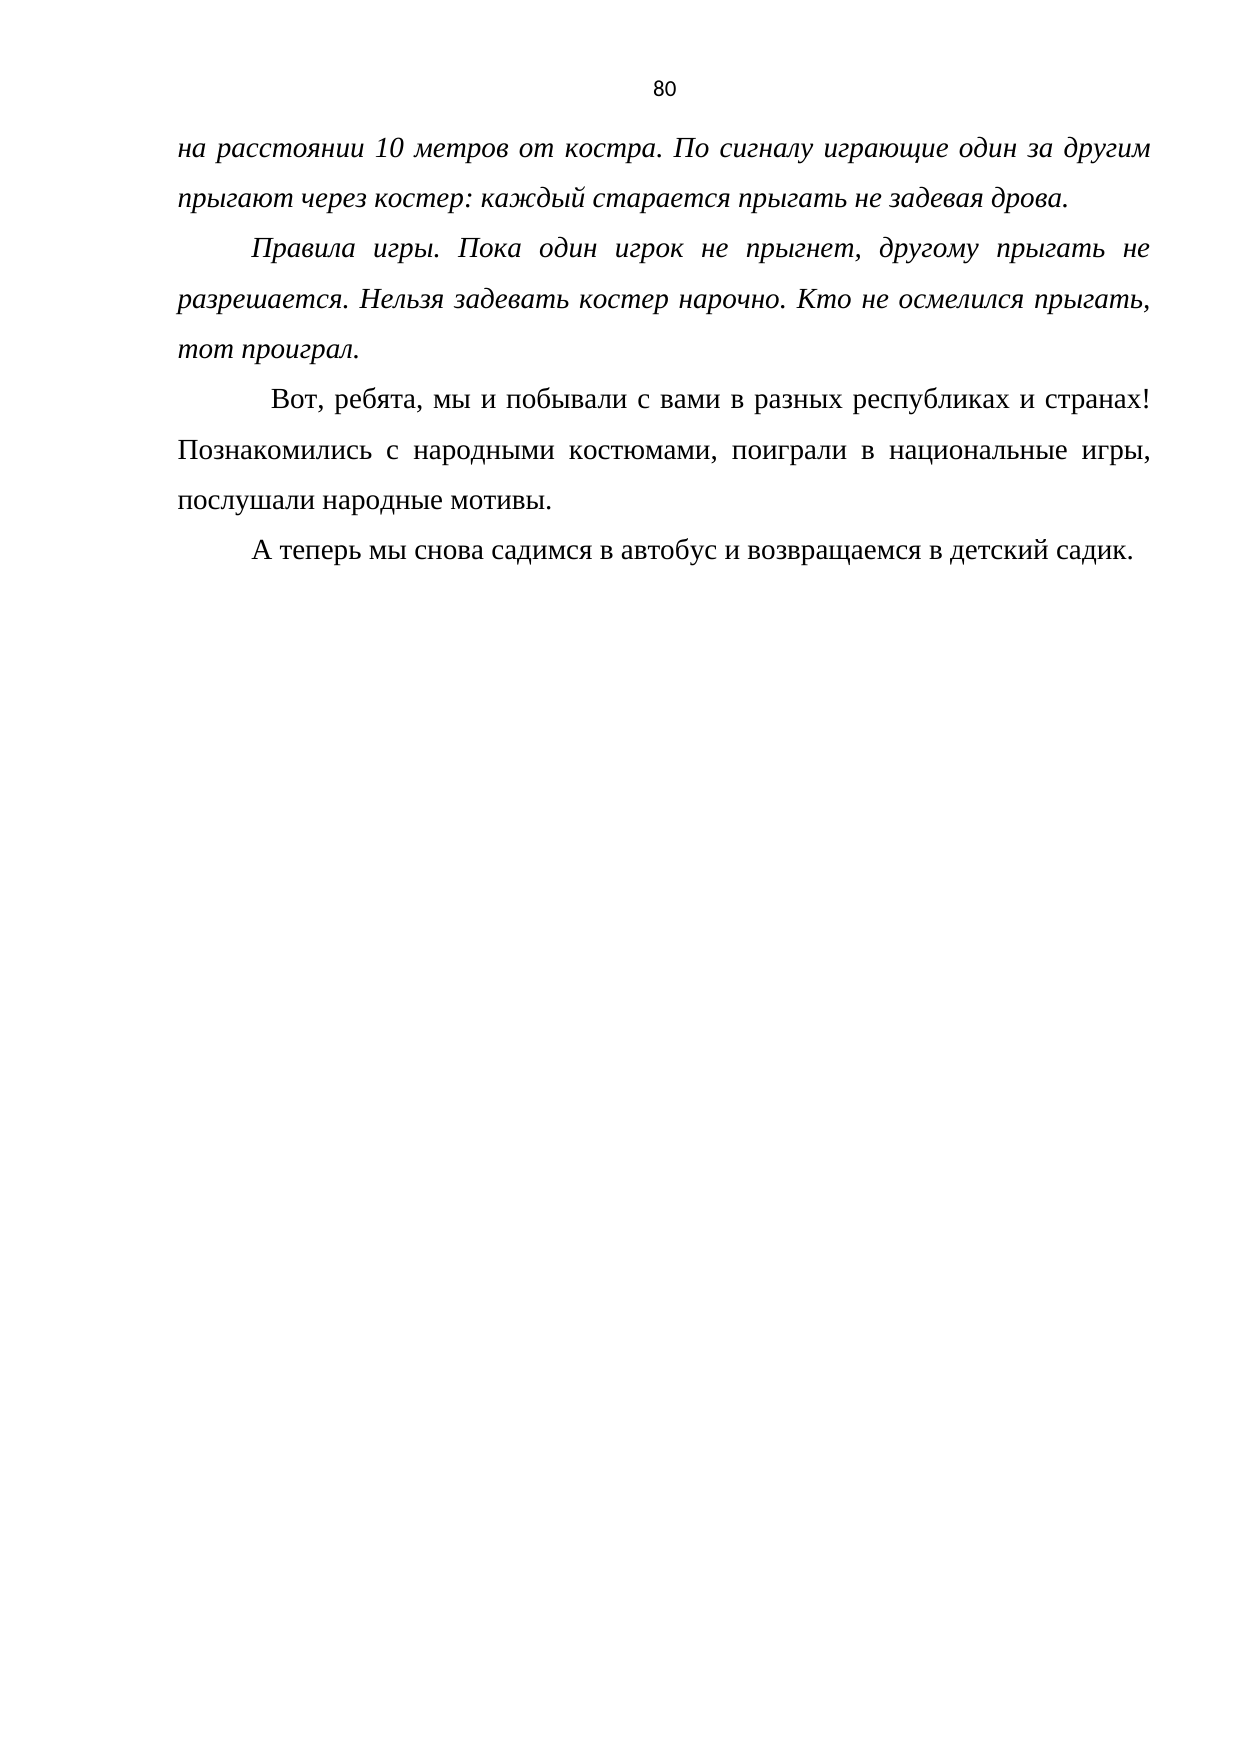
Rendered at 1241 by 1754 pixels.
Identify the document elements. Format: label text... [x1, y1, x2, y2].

text Вот, ребята, мы и побывали с вами в разных республиках и странах! Познакомились с народными костюмами, поиграли в национальные игры, послушали народные мотивы. [177, 381, 1152, 516]
text Правила игры. Пока один игрок не прыгнет, другому прыгать не разрешается. Нельзя задевать костер нарочно. Кто не осмелился прыгать, тот проиграл. [177, 231, 1152, 365]
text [177, 130, 1152, 214]
text А теперь мы снова садимся в автобус и возвращаемся в детский садик. [177, 532, 1152, 566]
